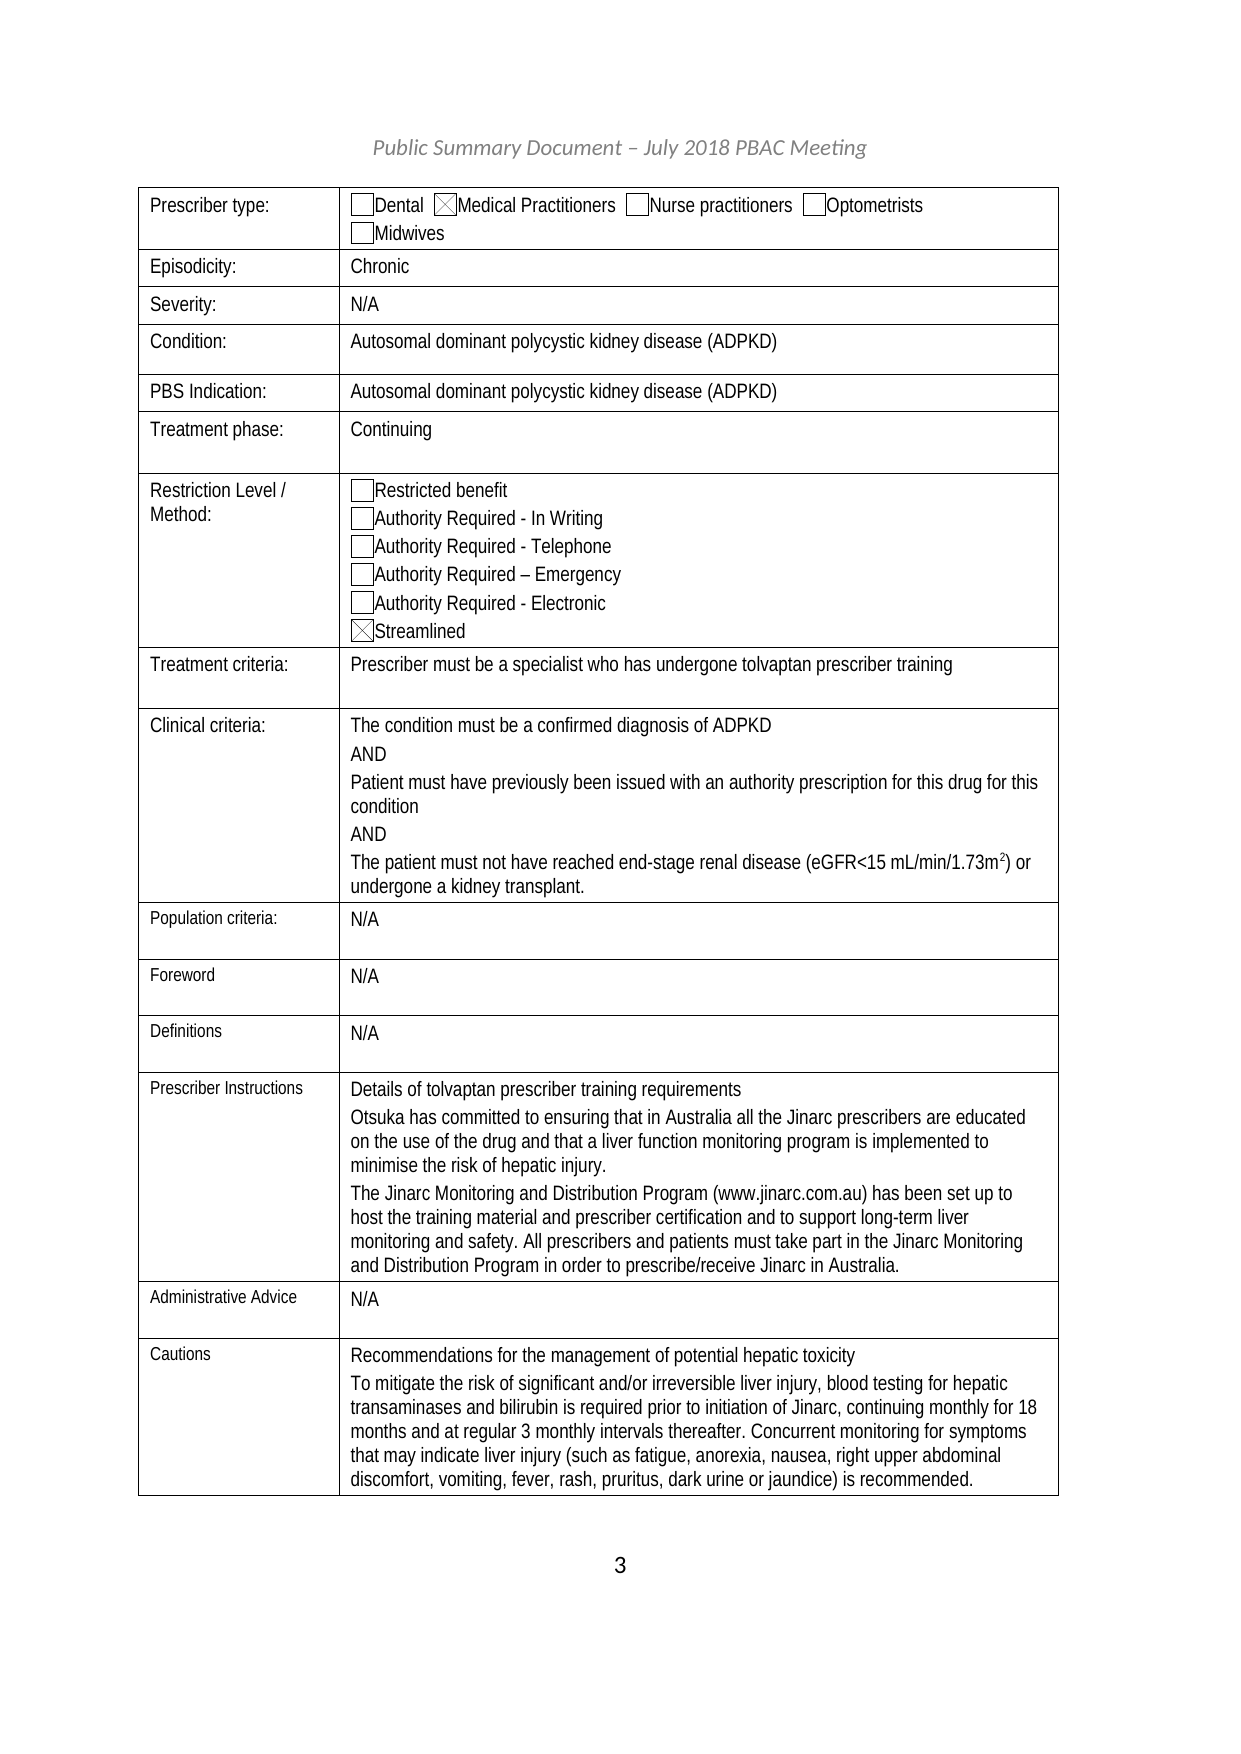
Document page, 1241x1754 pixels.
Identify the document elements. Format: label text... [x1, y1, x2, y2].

table_cell Administrative Advice [139, 1282, 339, 1338]
table_cell N/A [340, 903, 1058, 958]
table_cell Treatment criteria: [139, 648, 339, 708]
table_cell N/A [340, 1016, 1058, 1072]
table_cell Restricted benefit Authority Required - In Writing Authority Required - Telephone Authority Required – Emergency Authority Required - Electronic Streamlined [340, 474, 1058, 647]
table_cell Recommendations for the management of potential hepatic toxicity To mitigate the risk of significant and/or irreversible liver injury, blood testing for hepatic transaminases and bilirubin is required prior to initiation of Jinarc, continuing monthly for 18 months and at regular 3 monthly intervals thereafter. Concurrent monitoring for symptoms that may indicate liver injury (such as fatigue, anorexia, nausea, right upper abdominal discomfort, vomiting, fever, rash, pruritus, dark urine or jaundice) is recommended. [340, 1339, 1058, 1495]
table_cell Continuing [340, 412, 1058, 473]
table_cell Episodicity: [139, 250, 339, 286]
table_cell Population criteria: [139, 903, 339, 958]
table_cell Definitions [139, 1016, 339, 1072]
table_cell Prescriber Instructions [139, 1073, 339, 1281]
table_cell N/A [340, 1282, 1058, 1338]
table_cell N/A [340, 960, 1058, 1015]
table_cell Details of tolvaptan prescriber training requirements Otsuka has committed to ensuring that in Australia all the Jinarc prescribers are educated on the use of the drug and that a liver function monitoring program is implemented to minimise the risk of hepatic injury. The Jinarc Monitoring and Distribution Program (www.jinarc.com.au) has been set up to host the training material and prescriber certification and to support long-term liver monitoring and safety. All prescribers and patients must take part in the Jinarc Monitoring and Distribution Program in order to prescribe/receive Jinarc in Australia. [340, 1073, 1058, 1281]
table_cell Severity: [139, 287, 339, 324]
table_cell Autosomal dominant polycystic kidney disease (ADPKD) [340, 325, 1058, 374]
table_cell Clinical criteria: [139, 709, 339, 902]
table_cell N/A [340, 287, 1058, 324]
table_cell Condition: [139, 325, 339, 374]
table_cell PBS Indication: [139, 375, 339, 411]
table_cell Prescriber must be a specialist who has undergone tolvaptan prescriber training [340, 648, 1058, 708]
table_cell Prescriber type: [139, 188, 339, 249]
table_cell Autosomal dominant polycystic kidney disease (ADPKD) [340, 375, 1058, 411]
table_cell Restriction Level / Method: [139, 474, 339, 647]
table_cell Foreword [139, 960, 339, 1015]
table_cell Treatment phase: [139, 412, 339, 473]
table_cell Chronic [340, 250, 1058, 286]
table_cell The condition must be a confirmed diagnosis of ADPKD AND Patient must have previously been issued with an authority prescription for this drug for this condition AND The patient must not have reached end-stage renal disease (eGFR<15 mL/min/1.73m2) or undergone a kidney transplant. [340, 709, 1058, 902]
table_cell Dental Medical Practitioners Nurse practitioners Optometrists Midwives [340, 188, 1058, 249]
table_cell Cautions [139, 1339, 339, 1495]
